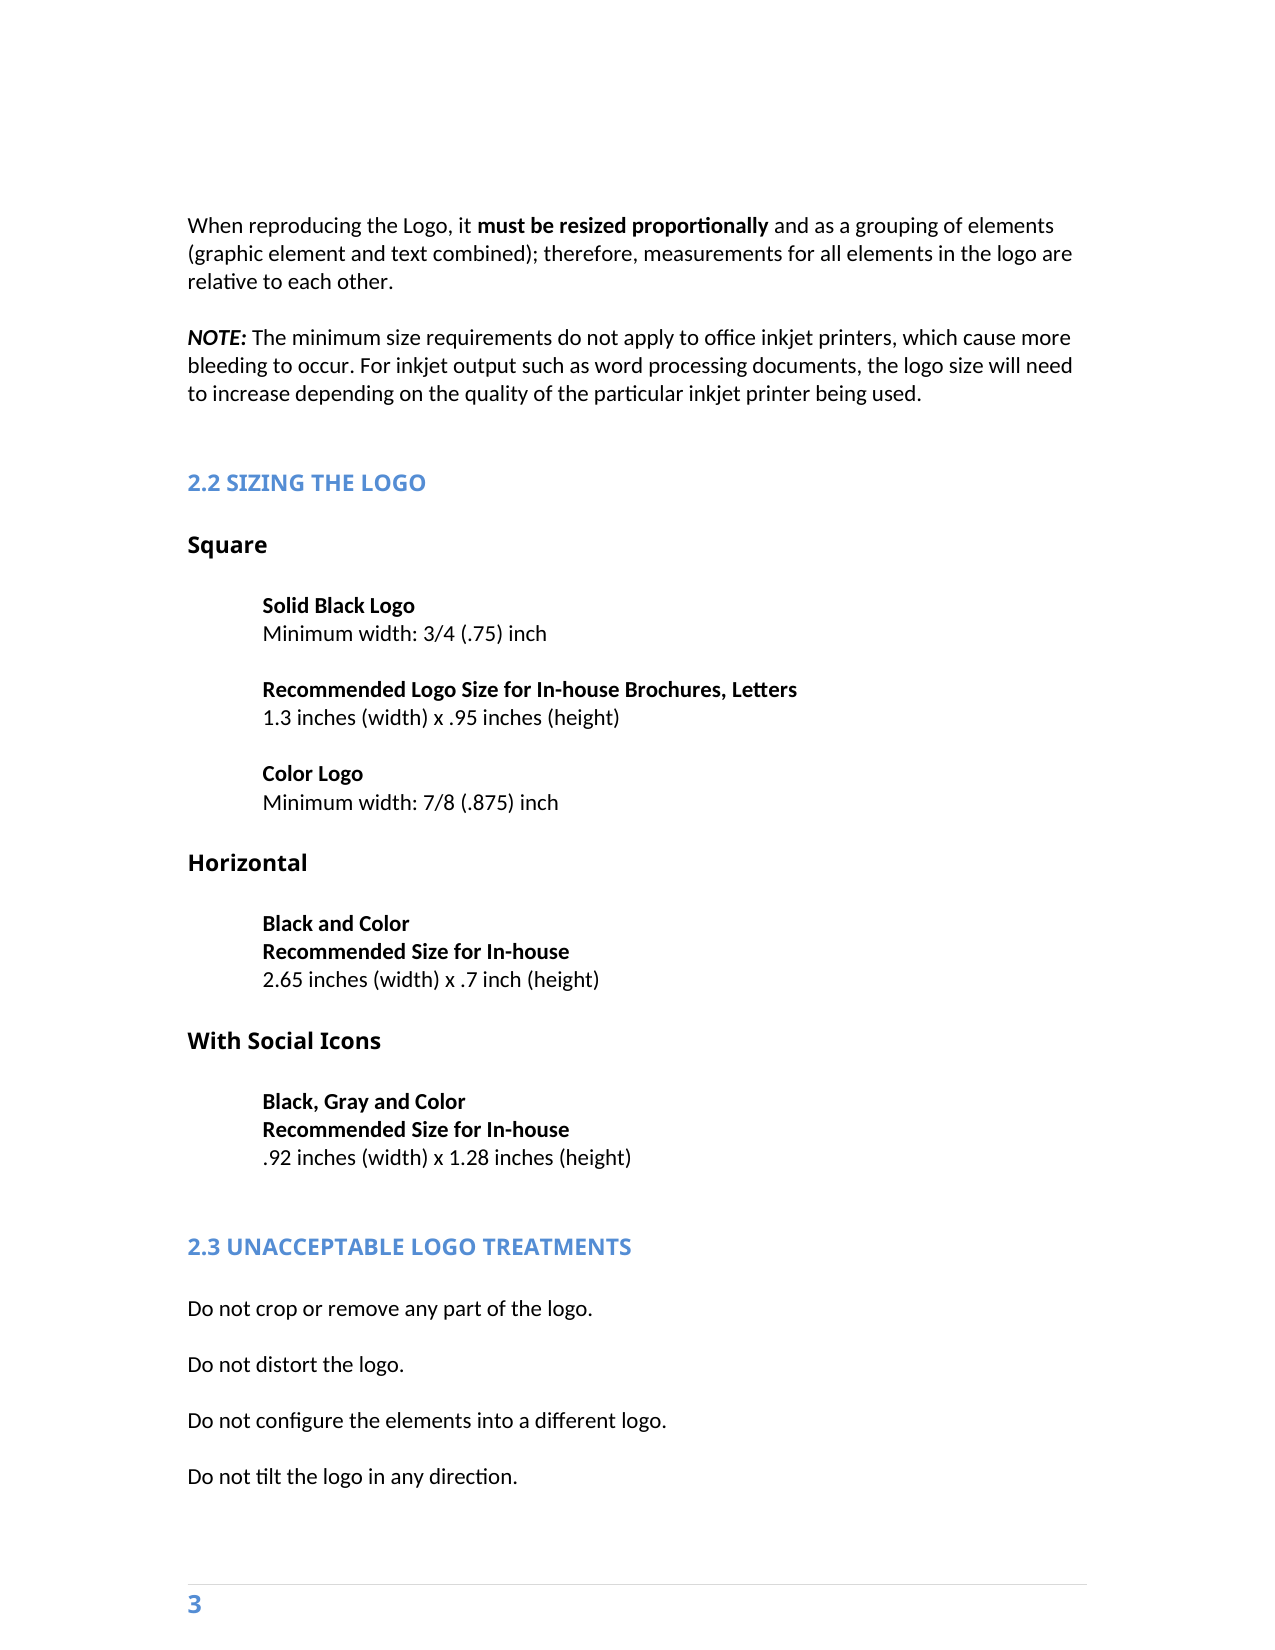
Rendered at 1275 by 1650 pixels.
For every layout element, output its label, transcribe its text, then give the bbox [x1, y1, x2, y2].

text Recommended Size for In-house 2.65 inches (width) x .7 inch (height) [262, 937, 1087, 993]
text Recommended Logo Size for In-house Brochures, Letters [187, 676, 1087, 703]
text 2.3 UNACCEPTABLE LOGO TREATMENTS [187, 1231, 1087, 1262]
text Black and Color [187, 909, 1087, 937]
text Minimum width: 3/4 (.75) inch [187, 619, 1087, 647]
text Square [187, 529, 1087, 560]
text NOTE: The minimum size requirements do not apply to office inkjet printers, which cause more bleeding to occur. For inkjet output such as word processing documents, the logo size will need to increase depending on the quality of the particular inkjet printer being used. [187, 323, 1087, 407]
text With Social Icons [187, 1025, 1087, 1056]
text Black, Gray and Color [187, 1087, 1087, 1115]
text Do not tilt the logo in any direction. [187, 1462, 1087, 1490]
text When reproducing the Logo, it must be resized proportionally and as a grouping of elements (graphic element and text combined); therefore, measurements for all elements in the logo are relative to each other. [187, 211, 1087, 295]
text .92 inches (width) x 1.28 inches (height) [187, 1143, 1087, 1231]
text Color Logo [187, 759, 1087, 788]
text 1.3 inches (width) x .95 inches (height) [187, 703, 1087, 732]
text Horizontal [187, 847, 1087, 878]
text Do not crop or remove any part of the logo. [187, 1294, 1087, 1322]
text Recommended Size for In-house [187, 1115, 1087, 1143]
text 2.2 SIZING THE LOGO [187, 466, 1087, 498]
text Minimum width: 7/8 (.875) inch [187, 788, 1087, 816]
text Do not distort the logo. [187, 1350, 1087, 1378]
text Solid Black Logo [187, 591, 1087, 619]
text Do not configure the elements into a different logo. [187, 1406, 1087, 1434]
